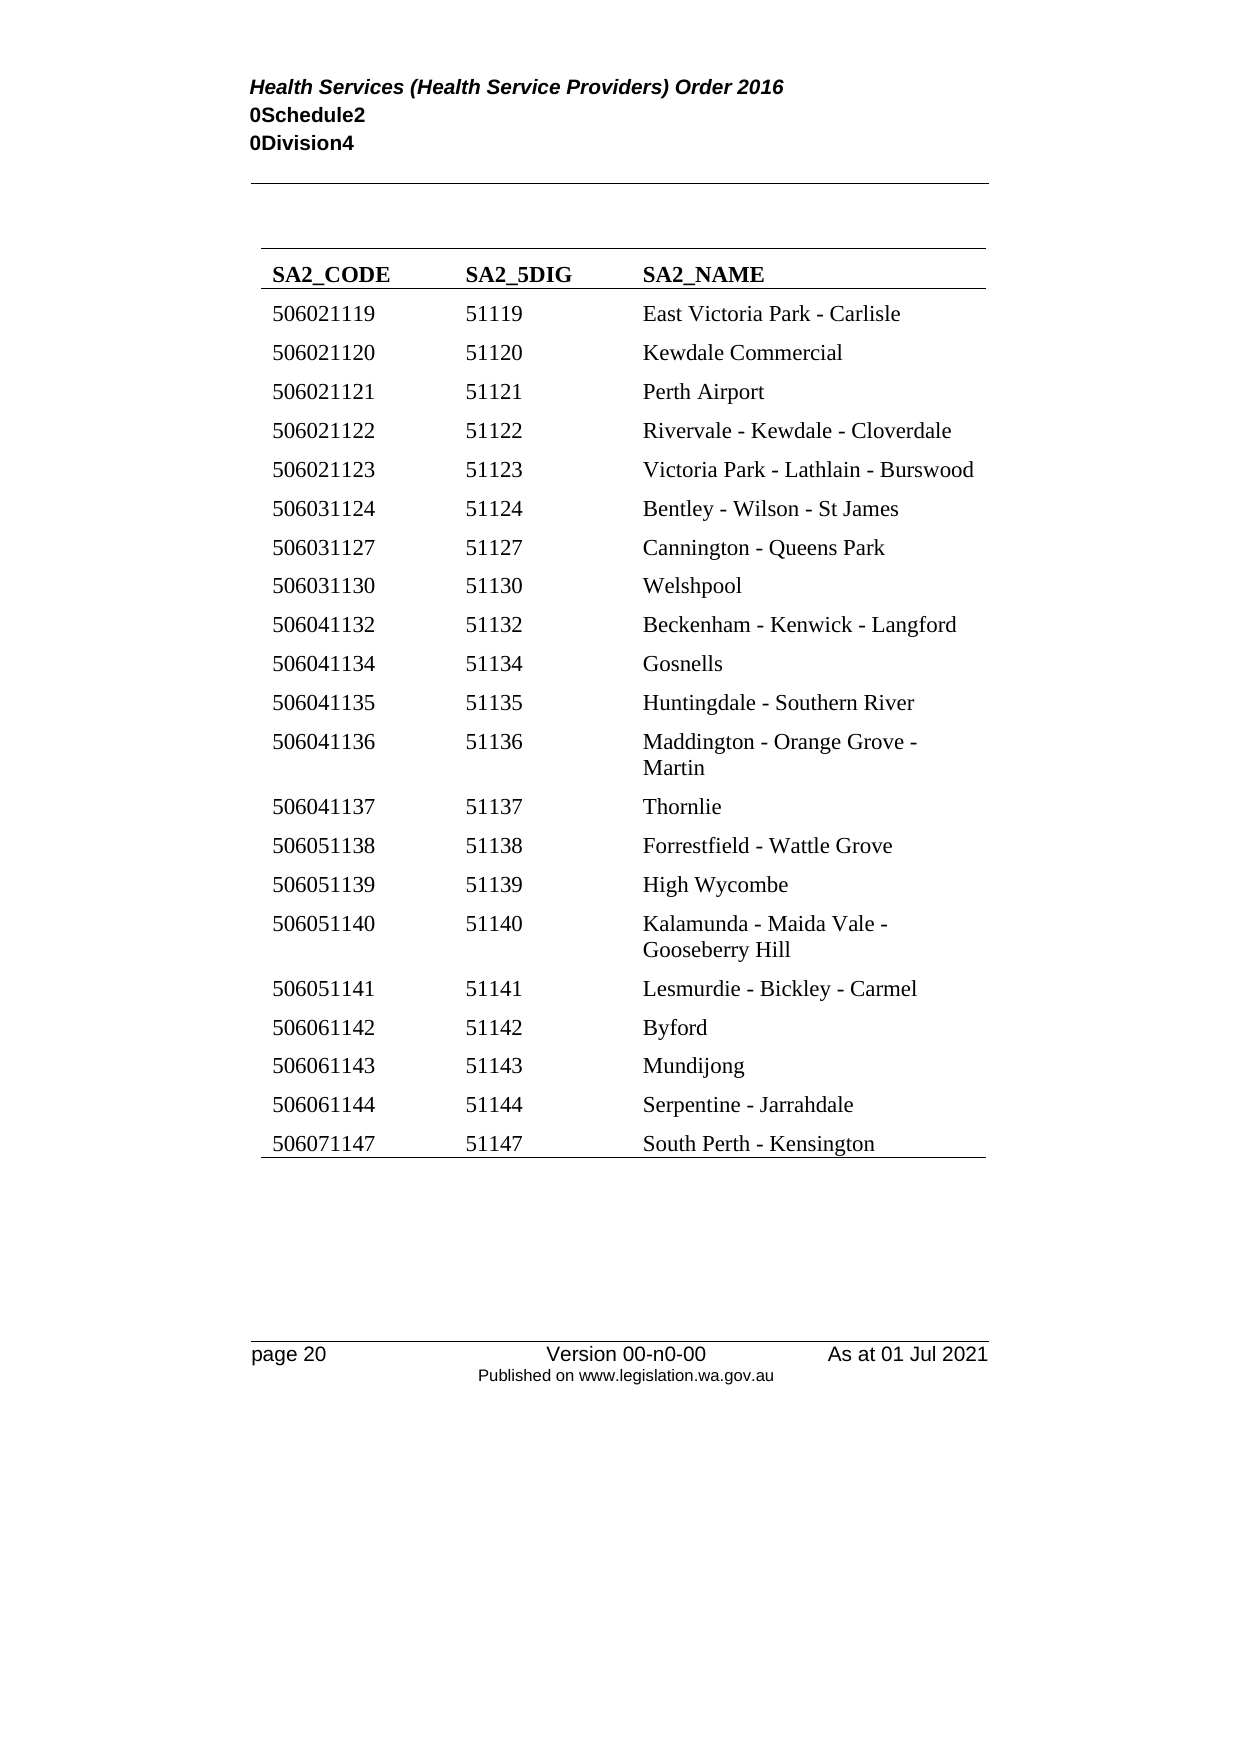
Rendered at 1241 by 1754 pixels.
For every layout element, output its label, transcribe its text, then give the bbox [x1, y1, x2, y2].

table_cell Byford [631, 1001, 986, 1040]
table_cell 506021122 [261, 405, 454, 443]
table_cell Lesmurdie - Bickley - Carmel [631, 962, 986, 1001]
table_cell 506051141 [261, 962, 454, 1001]
table_cell 51127 [454, 521, 631, 560]
table_cell 51144 [454, 1079, 631, 1118]
table_cell South Perth - Kensington [631, 1118, 986, 1157]
table_header SA2_NAME [631, 249, 986, 288]
table_cell Cannington - Queens Park [631, 521, 986, 560]
table_cell High Wycombe [631, 858, 986, 897]
table_cell Forrestfield - Wattle Grove [631, 819, 986, 858]
table_cell 506021121 [261, 366, 454, 404]
table_cell 506041137 [261, 781, 454, 819]
table_cell 51140 [454, 897, 631, 962]
table_cell 51119 [454, 289, 631, 327]
table_cell 506021120 [261, 327, 454, 366]
table_cell Maddington - Orange Grove - Martin [631, 715, 986, 781]
table_cell 506071147 [261, 1118, 454, 1157]
table_cell 51143 [454, 1040, 631, 1079]
table_cell Welshpool [631, 560, 986, 599]
table_cell Gosnells [631, 638, 986, 676]
table_cell Huntingdale - Southern River [631, 676, 986, 715]
table_cell Mundijong [631, 1040, 986, 1079]
table_cell 506061143 [261, 1040, 454, 1079]
table_cell 51123 [454, 443, 631, 482]
table_cell 51134 [454, 638, 631, 676]
table_cell 506041134 [261, 638, 454, 676]
table_cell 506031124 [261, 482, 454, 521]
table_cell 51121 [454, 366, 631, 404]
table_cell Kewdale Commercial [631, 327, 986, 366]
table_cell Beckenham - Kenwick - Langford [631, 599, 986, 638]
table_cell Kalamunda - Maida Vale - Gooseberry Hill [631, 897, 986, 962]
table_cell 506021119 [261, 289, 454, 327]
table_cell 51137 [454, 781, 631, 819]
table_cell 506031130 [261, 560, 454, 599]
table_cell 506051139 [261, 858, 454, 897]
table_cell 506041135 [261, 676, 454, 715]
table_cell 51122 [454, 405, 631, 443]
table_cell 506051140 [261, 897, 454, 962]
table_cell 51141 [454, 962, 631, 1001]
table_cell Serpentine - Jarrahdale [631, 1079, 986, 1118]
table_cell 506041132 [261, 599, 454, 638]
table_header SA2_5DIG [454, 249, 631, 288]
table_cell Bentley - Wilson - St James [631, 482, 986, 521]
table_cell Victoria Park - Lathlain - Burswood [631, 443, 986, 482]
table_cell 506021123 [261, 443, 454, 482]
table_cell 51120 [454, 327, 631, 366]
table_cell 51147 [454, 1118, 631, 1157]
table_cell 51136 [454, 715, 631, 781]
table_cell 506061144 [261, 1079, 454, 1118]
table_cell 506031127 [261, 521, 454, 560]
table_cell 506041136 [261, 715, 454, 781]
table_cell Rivervale - Kewdale - Cloverdale [631, 405, 986, 443]
table_cell 51139 [454, 858, 631, 897]
table_cell Perth Airport [631, 366, 986, 404]
table_cell 506061142 [261, 1001, 454, 1040]
table_cell 51138 [454, 819, 631, 858]
table_cell Thornlie [631, 781, 986, 819]
table_cell 51132 [454, 599, 631, 638]
table_header SA2_CODE [261, 249, 454, 288]
table_cell 51135 [454, 676, 631, 715]
table_cell East Victoria Park - Carlisle [631, 289, 986, 327]
table_cell 51124 [454, 482, 631, 521]
table_cell 51130 [454, 560, 631, 599]
table_cell 506051138 [261, 819, 454, 858]
table_cell 51142 [454, 1001, 631, 1040]
